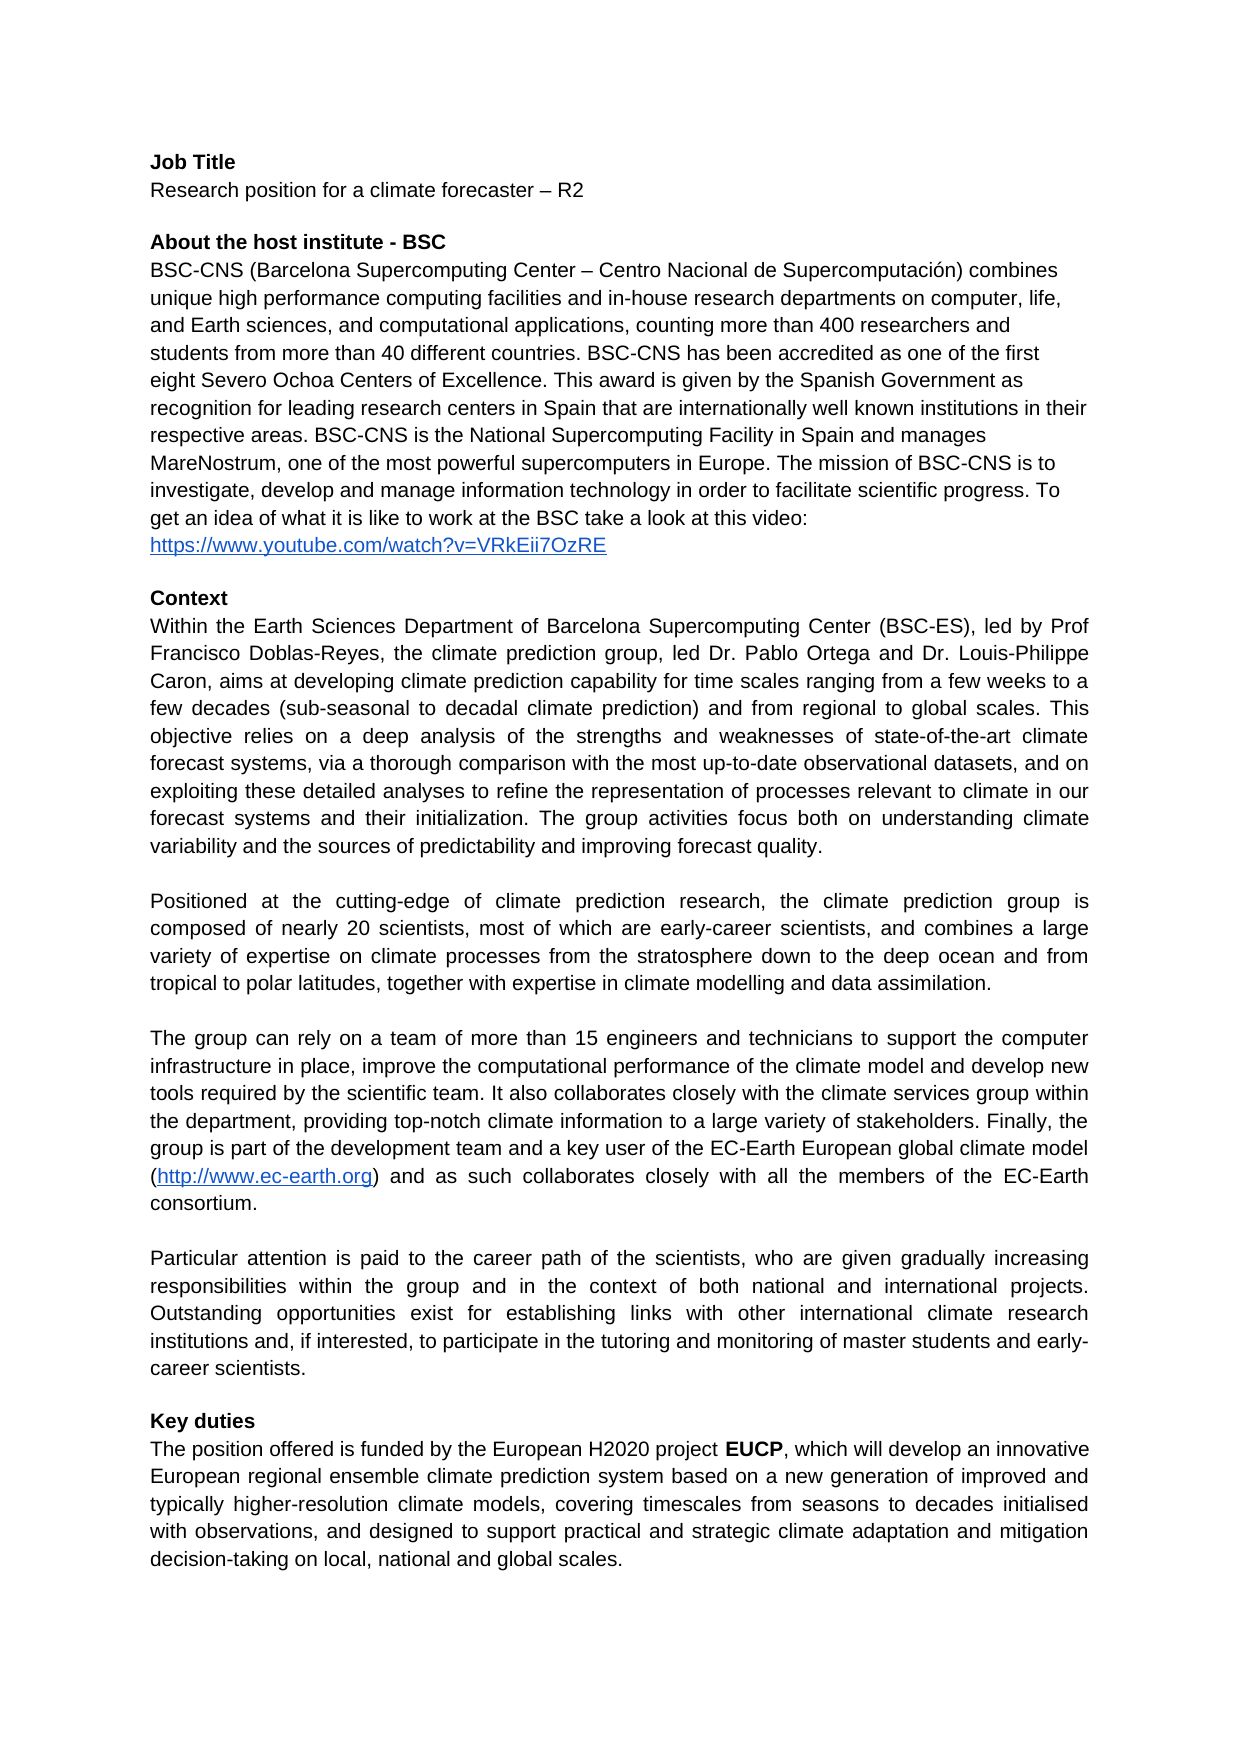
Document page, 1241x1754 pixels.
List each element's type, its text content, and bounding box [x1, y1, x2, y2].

text Within the Earth Sciences Department of Barcelona Supercomputing Center (BSC-ES), led by Prof Francisco Doblas-Reyes, the climate prediction group, led Dr. Pablo Ortega and Dr. Louis-Philippe Caron, aims at developing climate prediction capability for time scales ranging from a few weeks to a few decades (sub-seasonal to decadal climate prediction) and from regional to global scales. This objective relies on a deep analysis of the strengths and weaknesses of state-of-the-art climate forecast systems, via a thorough comparison with the most up-to-date observational datasets, and on exploiting these detailed analyses to refine the representation of processes relevant to climate in our forecast systems and their initialization. The group activities focus both on understanding climate variability and the sources of predictability and improving forecast quality. [150, 614, 1090, 858]
text Job Title [150, 150, 1090, 174]
text BSC-CNS (Barcelona Supercomputing Center – Centro Nacional de Supercomputación) combines unique high performance computing facilities and in-house research departments on computer, life, and Earth sciences, and computational applications, counting more than 400 researchers and students from more than 40 different countries. BSC-CNS has been accredited as one of the first eight Severo Ochoa Centers of Excellence. This award is given by the Spanish Government as recognition for leading research centers in Spain that are internationally well known institutions in their respective areas. BSC-CNS is the National Supercomputing Facility in Spain and manages MareNostrum, one of the most powerful supercomputers in Europe. The mission of BSC-CNS is to investigate, develop and manage information technology in order to facilitate scientific progress. To get an idea of what it is like to work at the BSC take a look at this video: https://www.youtube.com/watch?v=VRkEii7OzRE [150, 258, 1090, 557]
text Particular attention is paid to the career path of the scientists, who are given gradually increasing responsibilities within the group and in the context of both national and international projects. Outstanding opportunities exist for establishing links with other international climate research institutions and, if interested, to participate in the tutoring and monitoring of master students and early-career scientists. [150, 1246, 1090, 1380]
text Positioned at the cutting-edge of climate prediction research, the climate prediction group is composed of nearly 20 scientists, most of which are early-career scientists, and combines a large variety of expertise on climate processes from the stratosphere down to the deep ocean and from tropical to polar latitudes, together with expertise in climate modelling and data assimilation. [150, 889, 1090, 995]
text The position offered is funded by the European H2020 project EUCP, which will develop an innovative European regional ensemble climate prediction system based on a new generation of improved and typically higher-resolution climate models, covering timescales from seasons to decades initialised with observations, and designed to support practical and strategic climate adaptation and mitigation decision-taking on local, national and global scales. [150, 1437, 1090, 1571]
subtitle Context [150, 586, 1090, 609]
subtitle Key duties [150, 1409, 1090, 1433]
text The group can rely on a team of more than 15 engineers and technicians to support the computer infrastructure in place, improve the computational performance of the climate model and develop new tools required by the scientific team. It also collaborates closely with the climate services group within the department, providing top-notch climate information to a large variety of stakeholders. Finally, the group is part of the development team and a key user of the EC-Earth European global climate model (http://www.ec-earth.org) and as such collaborates closely with all the members of the EC-Earth consortium. [150, 1026, 1090, 1215]
text Research position for a climate forecaster – R2 [150, 177, 1090, 201]
subtitle About the host institute - BSC [150, 230, 1090, 254]
